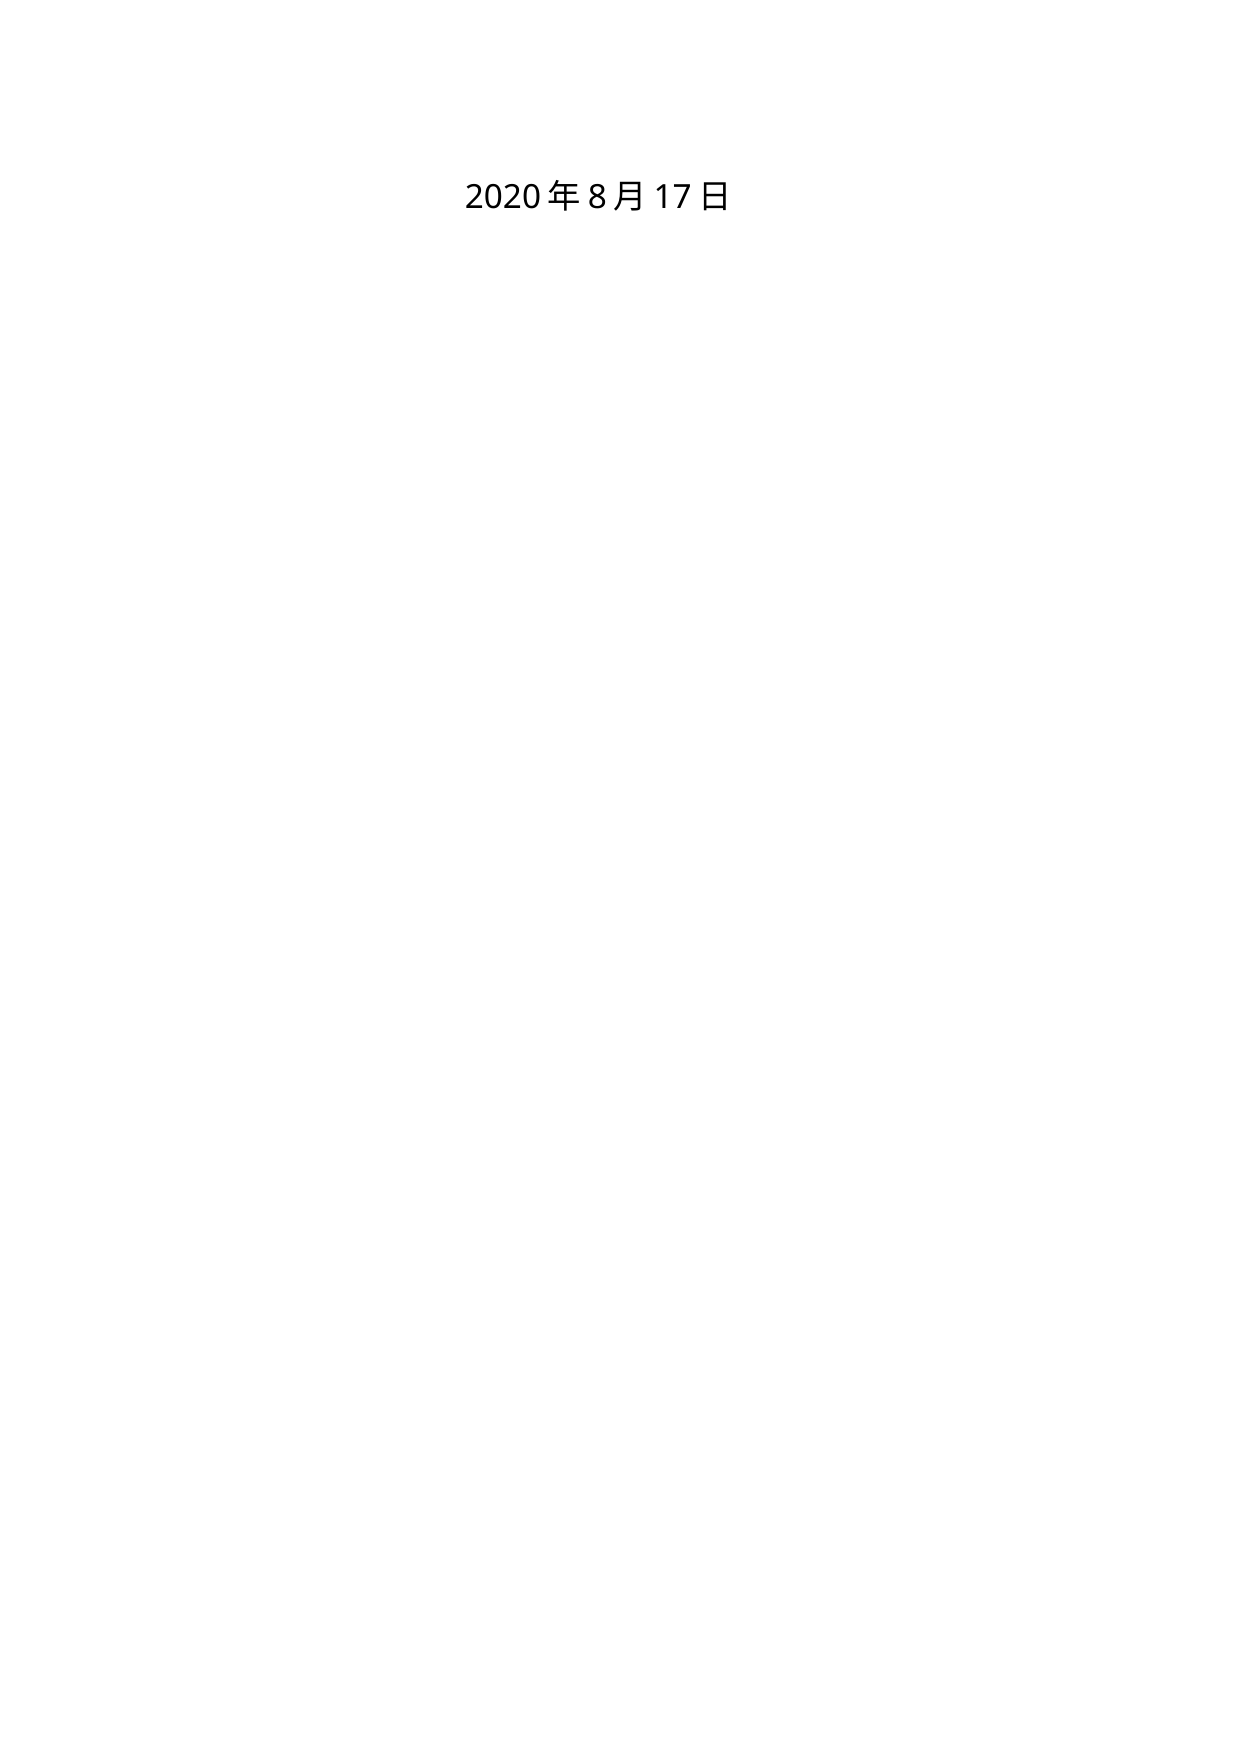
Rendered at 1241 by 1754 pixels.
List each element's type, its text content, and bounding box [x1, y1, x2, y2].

text 2020年8月17日 [187, 162, 1053, 227]
